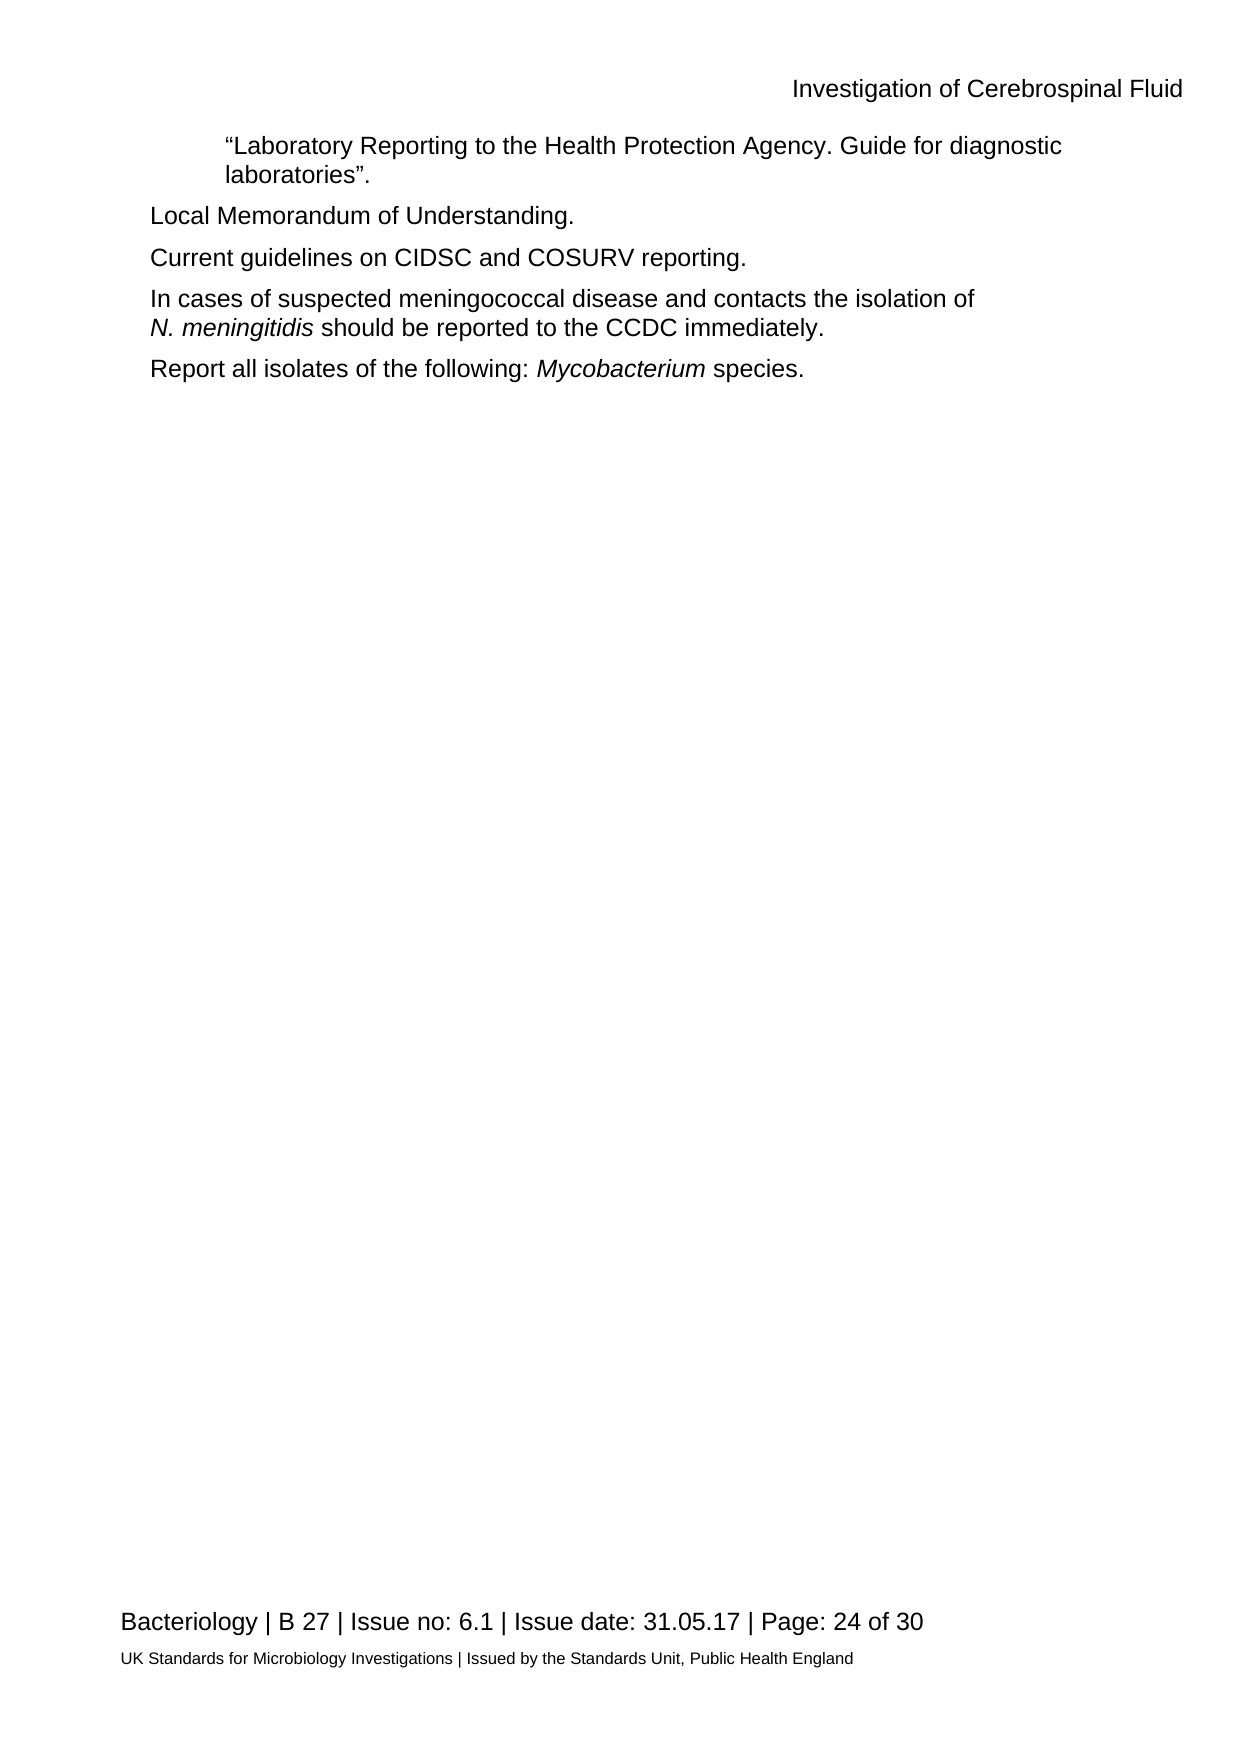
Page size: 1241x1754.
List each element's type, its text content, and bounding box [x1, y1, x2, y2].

text In cases of suspected meningococcal disease and contacts the isolation of N. meningitidis should be reported to the CCDC immediately. [150, 284, 1106, 341]
text Local Memorandum of Understanding. [150, 201, 1106, 230]
text Current guidelines on CIDSC and COSURV reporting. [150, 243, 1106, 271]
text Report all isolates of the following: Mycobacterium species. [150, 354, 1106, 383]
text “Laboratory Reporting to the Health Protection Agency. Guide for diagnostic laboratories”. [225, 131, 1106, 189]
